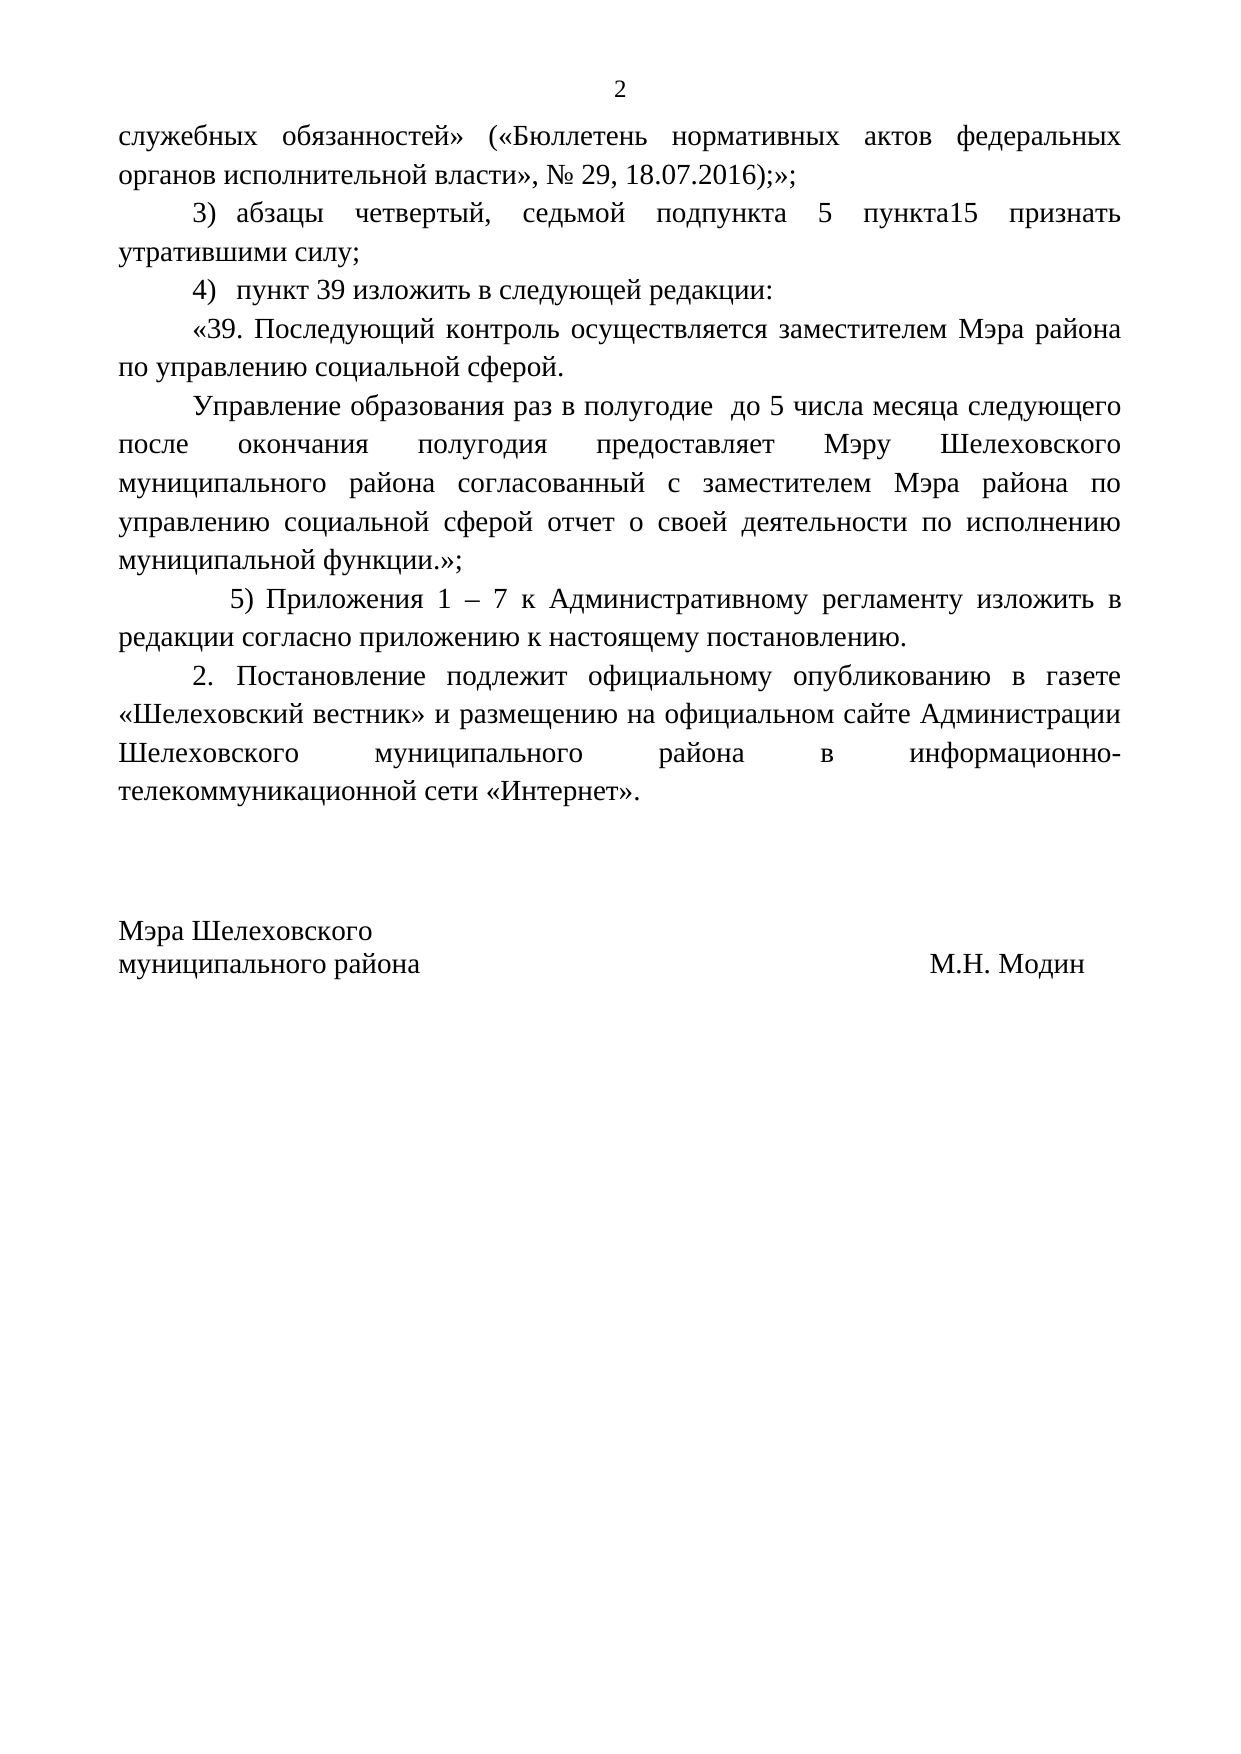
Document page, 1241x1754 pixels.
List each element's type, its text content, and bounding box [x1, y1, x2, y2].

text муниципального района М.Н. Модин [118, 946, 1122, 980]
text Мэра Шелеховского [118, 913, 1122, 946]
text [118, 118, 1122, 190]
text «39. Последующий контроль осуществляется заместителем Мэра района по управлению социальной сферой. [118, 311, 1122, 383]
text Управление образования раз в полугодие до 5 числа месяца следующего после окончания полугодия предоставляет Мэру Шелеховского муниципального района согласованный с заместителем Мэра района по управлению социальной сферой отчет о своей деятельности по исполнению муниципальной функции.»; [118, 388, 1122, 576]
list Приложения 1 – 7 к Административному регламенту изложить в редакции согласно приложению к настоящему постановлению. [118, 581, 1122, 653]
list пункт 39 изложить в следующей редакции: [118, 272, 1122, 306]
list Постановление подлежит официальному опубликованию в газете «Шелеховский вестник» и размещению на официальном сайте Администрации Шелеховского муниципального района в информационно-телекоммуникационной сети «Интернет». [118, 658, 1122, 807]
list абзацы четвертый, седьмой подпункта 5 пункта15 признать утратившими силу; [118, 195, 1122, 267]
